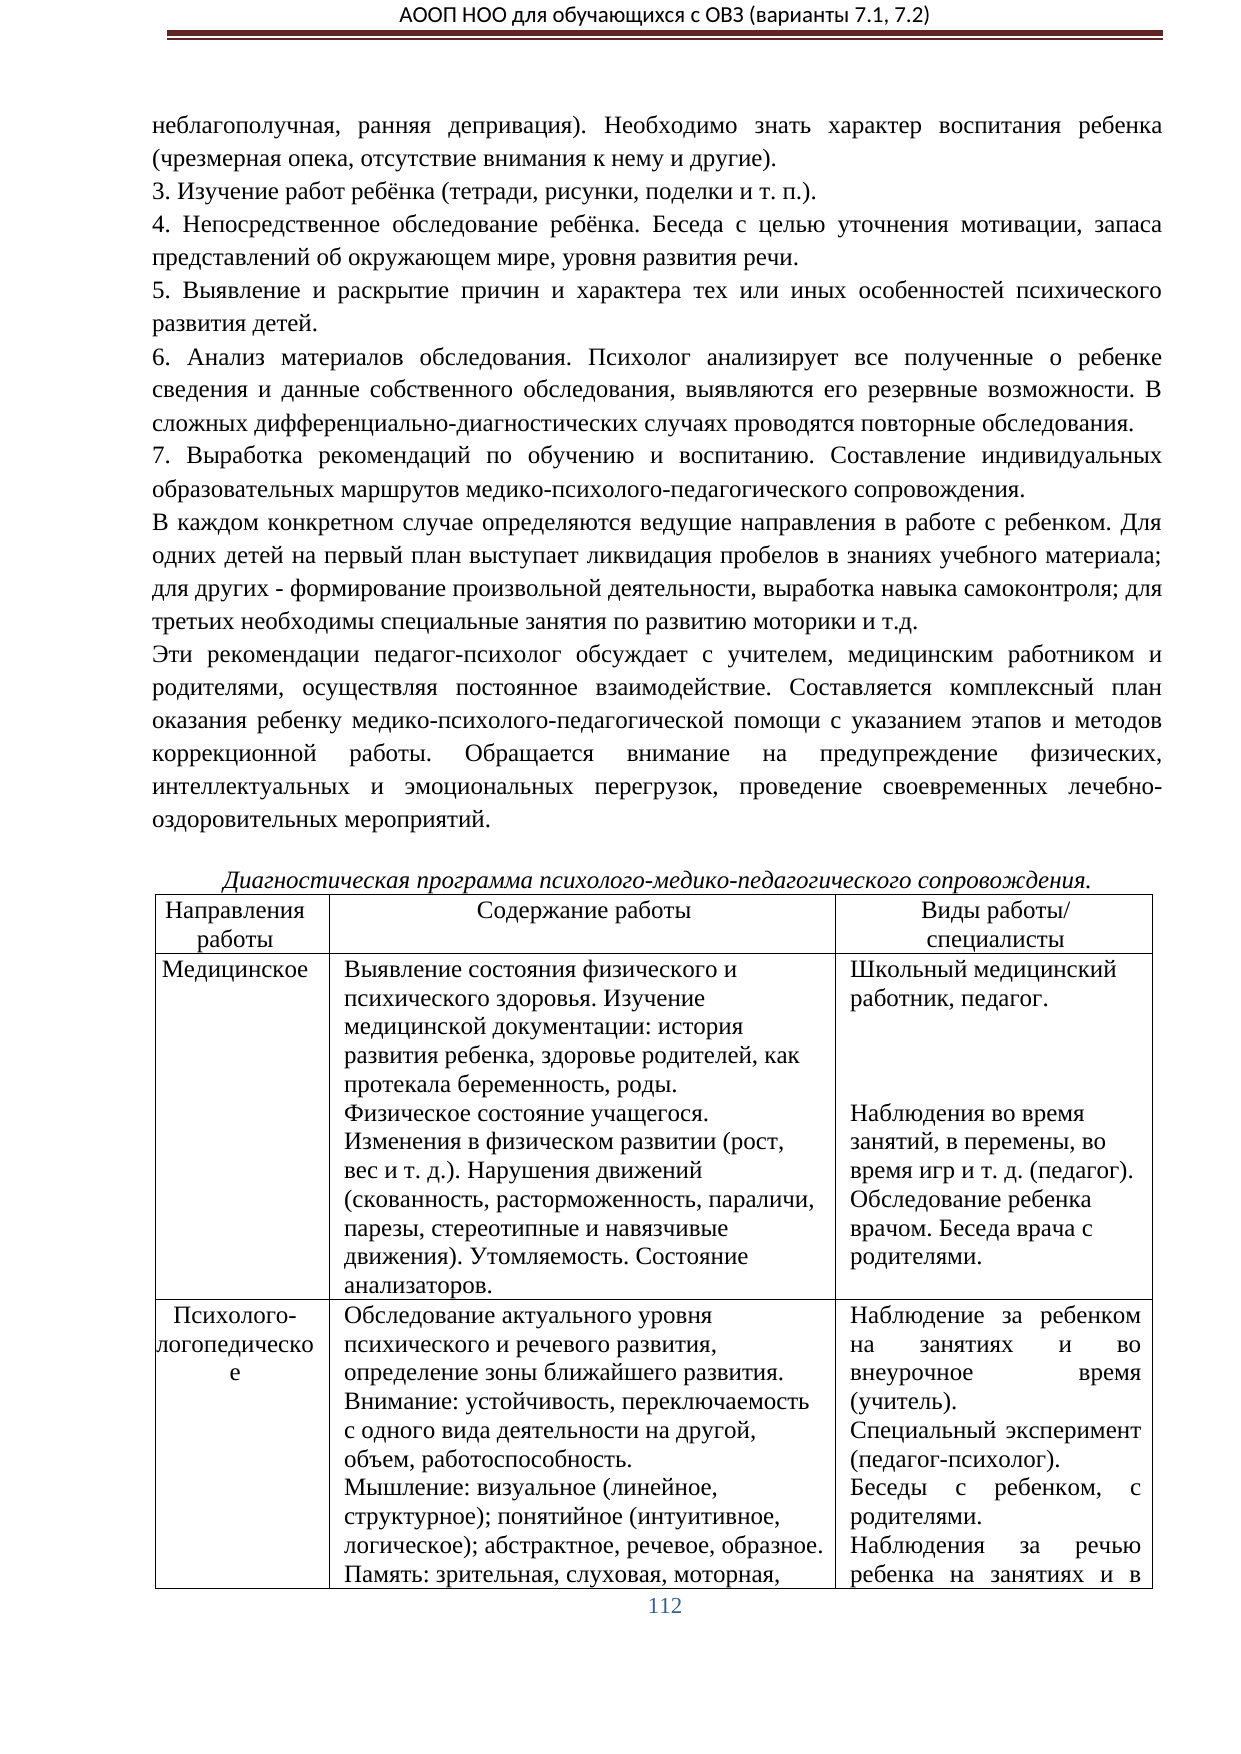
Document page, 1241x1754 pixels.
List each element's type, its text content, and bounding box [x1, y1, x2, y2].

text 6. Анализ материалов обследования. Психолог анализирует все полученные о ребенке сведения и данные собственного обследования, выявляются его резервные возможности. В сложных дифференциально-диагностических случаях проводятся повторные обследования. [152, 342, 1163, 436]
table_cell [836, 1300, 1152, 1587]
text 3. Изучение работ ребёнка (тетради, рисунки, поделки и т. п.). [152, 176, 1163, 205]
table_header Виды работы/ специалисты [836, 895, 1152, 953]
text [152, 110, 1163, 172]
table_header Содержание работы [330, 895, 835, 953]
table_cell Медицинское [156, 954, 329, 1299]
text Эти рекомендации педагог-психолог обсуждает с учителем, медицинским работником и родителями, осуществляя постоянное взаимодействие. Составляется комплексный план оказания ребенку медико-психолого-педагогической помощи с указанием этапов и методов коррекционной работы. Обращается внимание на предупреждение физических, интеллектуальных и эмоциональных перегрузок, проведение своевременных лечебно-оздоровительных мероприятий. [152, 639, 1163, 833]
text Диагностическая программа психолого-медико-педагогического сопровождения. [152, 866, 1163, 894]
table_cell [156, 1300, 329, 1587]
table_header Направления работы [156, 895, 329, 953]
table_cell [330, 1300, 835, 1587]
text 5. Выявление и раскрытие причин и характера тех или иных особенностей психического развития детей. [152, 276, 1163, 337]
text 4. Непосредственное обследование ребёнка. Беседа с целью уточнения мотивации, запаса представлений об окружающем мире, уровня развития речи. [152, 209, 1163, 271]
table_cell Выявление состояния физического и психического здоровья. Изучение медицинской документации: история развития ребенка, здоровье родителей, как протекала беременность, роды. Физическое состояние учащегося. Изменения в физическом развитии (рост, вес и т. д.). Нарушения движений (скованность, расторможенность, параличи, парезы, стереотипные и навязчивые движения). Утомляемость. Состояние анализаторов. [330, 954, 835, 1299]
text 7. Выработка рекомендаций по обучению и воспитанию. Составление индивидуальных образовательных маршрутов медико-психолого-педагогического сопровождения. [152, 441, 1163, 502]
text В каждом конкретном случае определяются ведущие направления в работе с ребенком. Для одних детей на первый план выступает ликвидация пробелов в знаниях учебного материала; для других - формирование произвольной деятельности, выработка навыка самоконтроля; для третьих необходимы специальные занятия по развитию моторики и т.д. [152, 507, 1163, 634]
table_cell Школьный медицинский работник, педагог. Наблюдения во время занятий, в перемены, во время игр и т. д. (педагог). Обследование ребенка врачом. Беседа врача с родителями. [836, 954, 1152, 1299]
